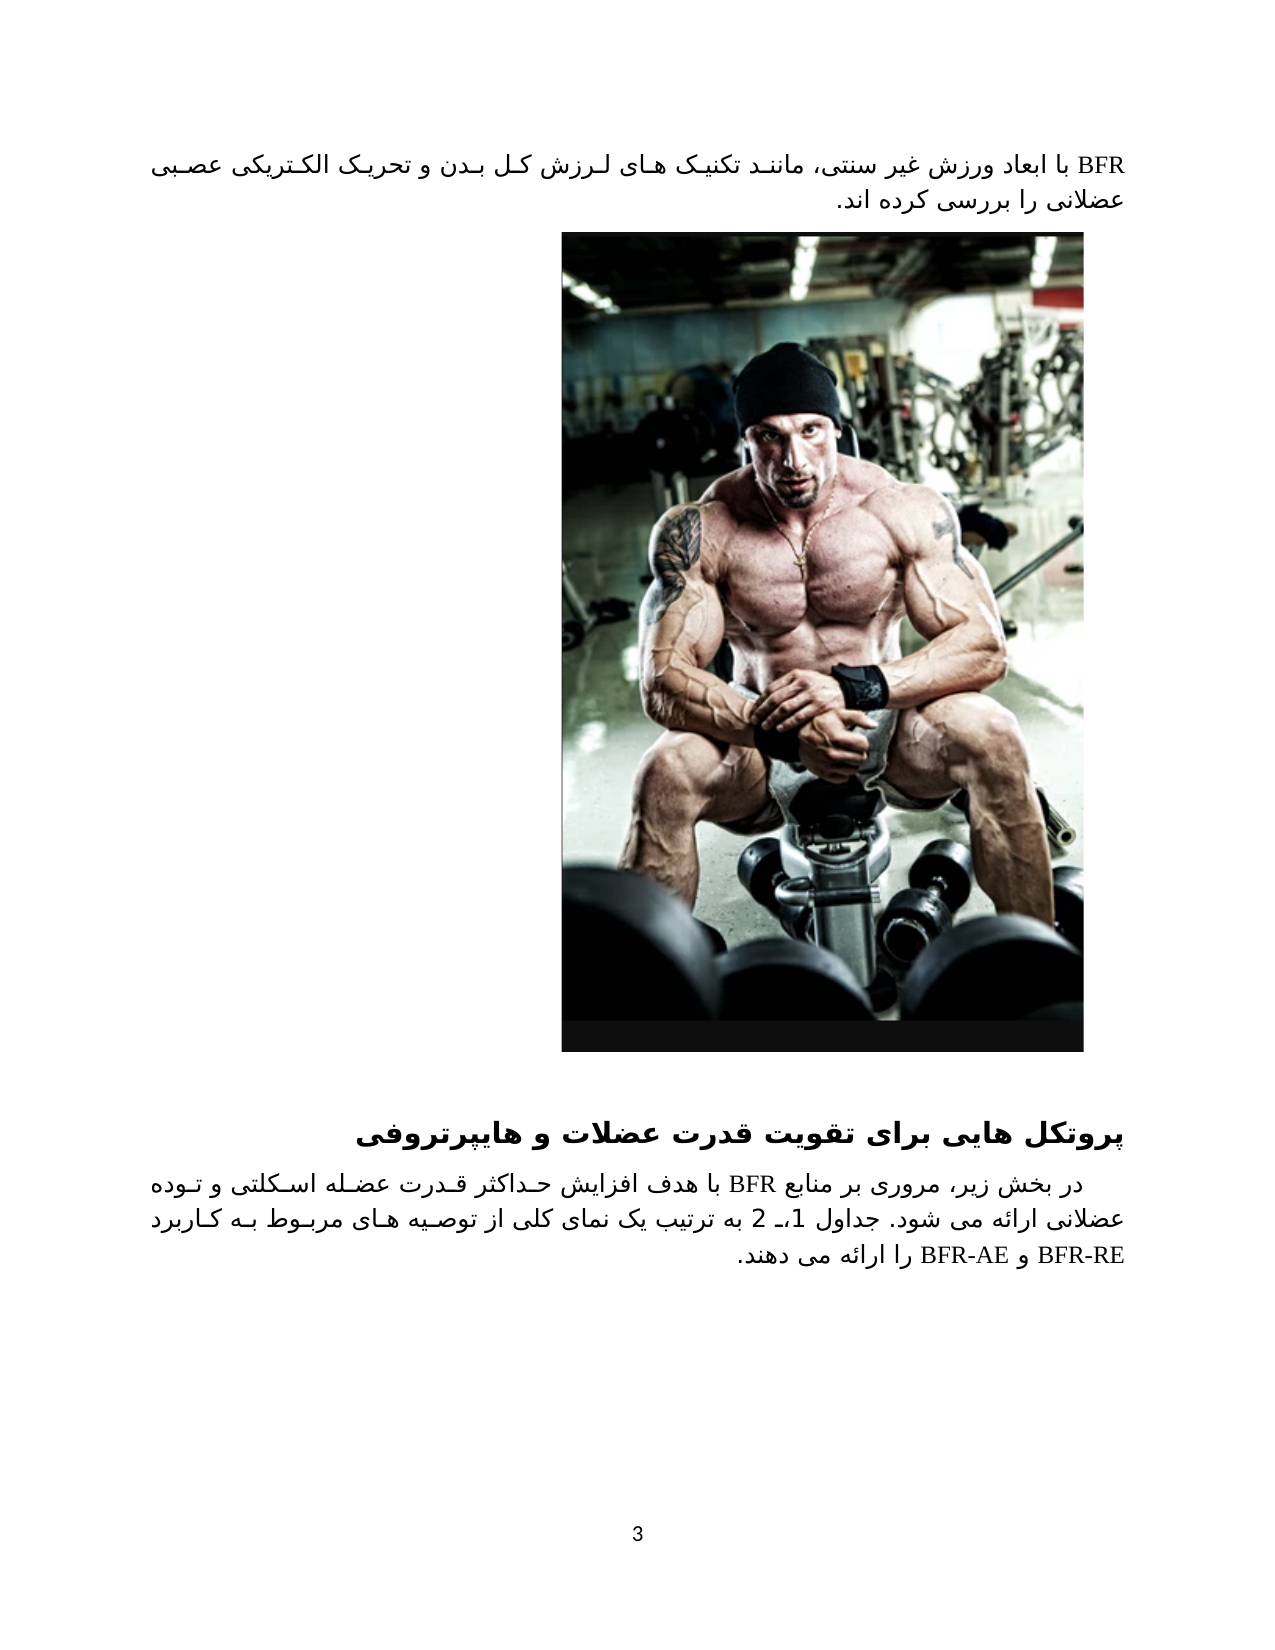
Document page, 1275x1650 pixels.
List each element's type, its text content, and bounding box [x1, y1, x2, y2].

picture [561, 232, 1084, 1052]
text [150, 150, 1125, 214]
text در بخش زیر، مروری بر منابع BFR با هدف افزایش حداکثر قدرت عضله اسکلتی و توده عضلانی ارائه می شود. جداول 1، 2 به ترتیب یک نمای کلی از توصیه های مربوط به کاربرد BFR-RE و BFR-AE را ارائه می دهند. [150, 1169, 1125, 1269]
text پروتکل هایی برای تقویت قدرت عضلات و هایپرتروفی [150, 1116, 1125, 1150]
